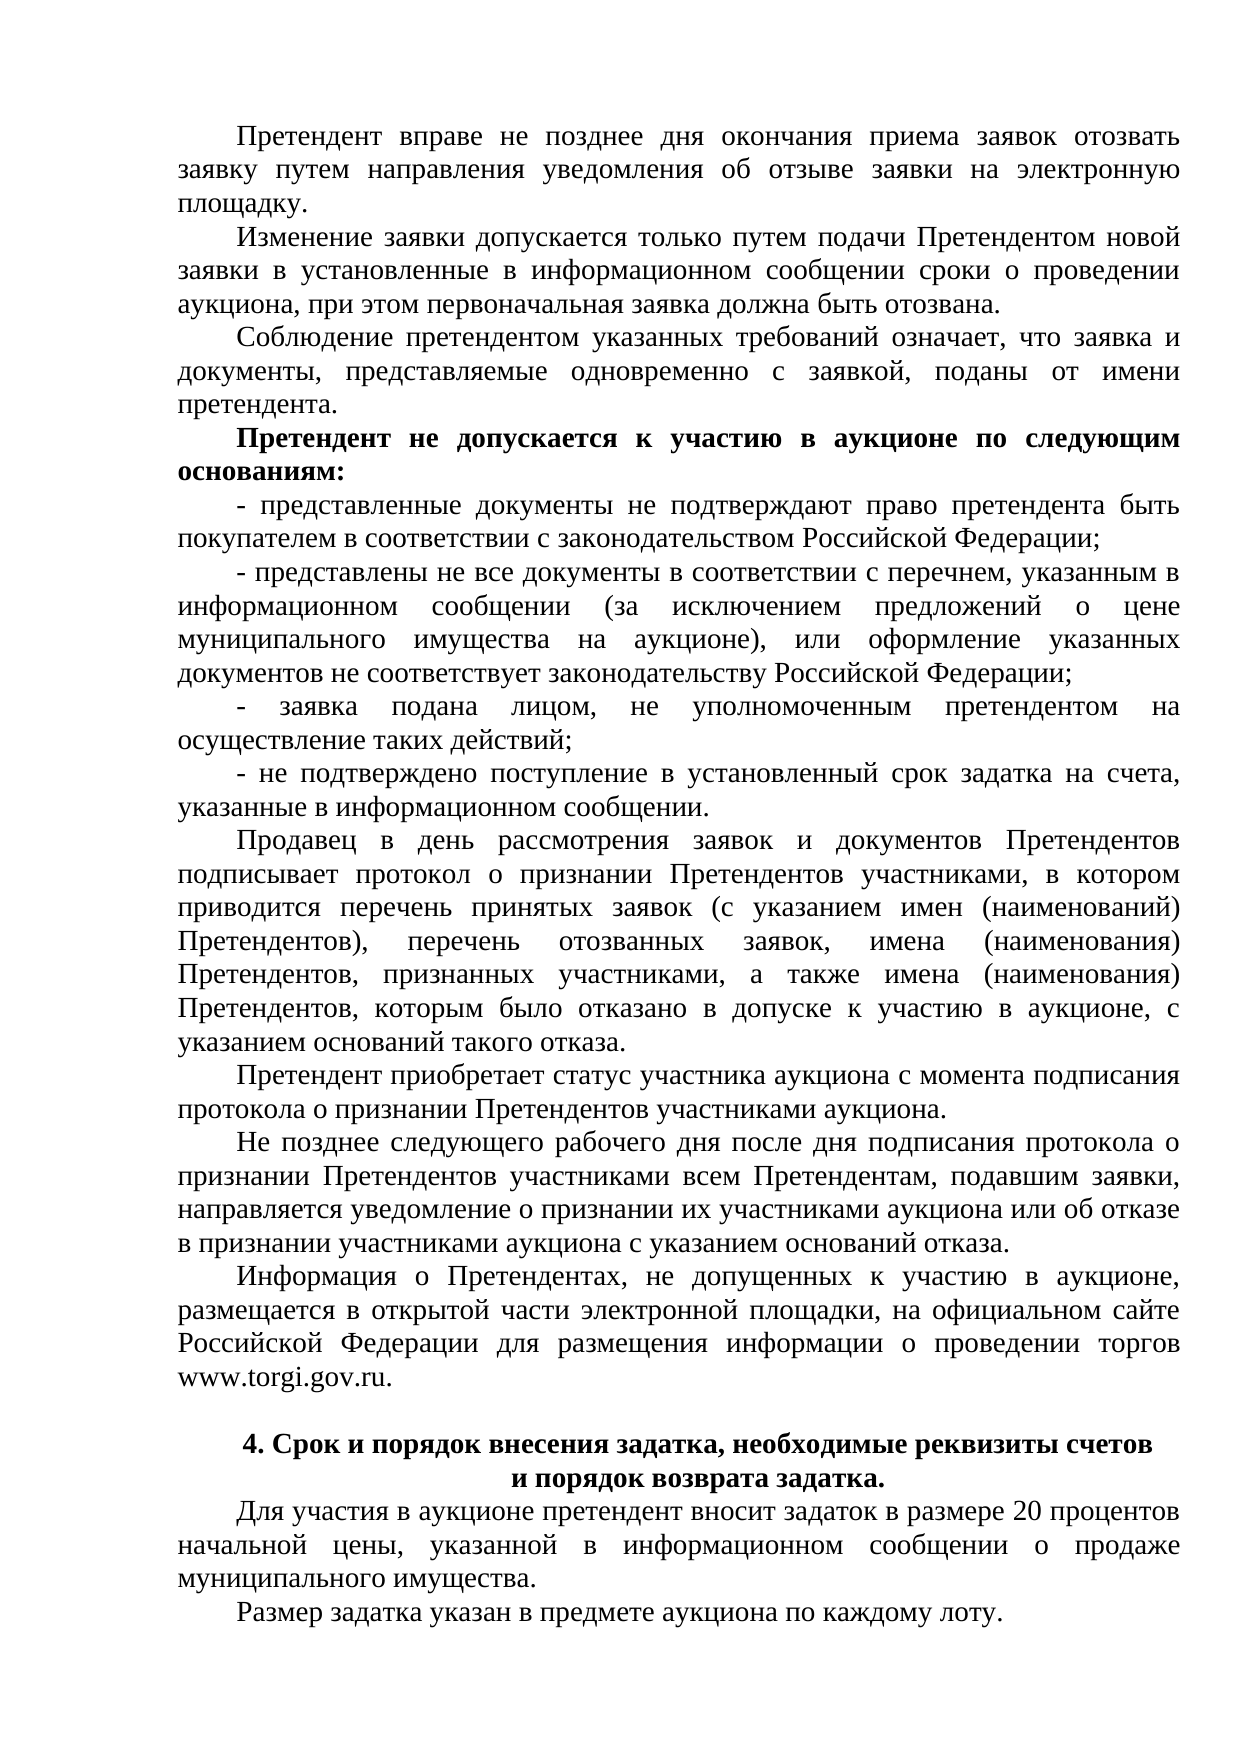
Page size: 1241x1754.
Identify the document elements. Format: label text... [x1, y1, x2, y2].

text Информация о Претендентах, не допущенных к участию в аукционе, размещается в открытой части электронной площадки, на официальном сайте Российской Федерации для размещения информации о проведении торгов www.torgi.gov.ru. [177, 1258, 1181, 1393]
text Не позднее следующего рабочего дня после дня подписания протокола о признании Претендентов участниками всем Претендентам, подавшим заявки, направляется уведомление о признании их участниками аукциона или об отказе в признании участниками аукциона с указанием оснований отказа. [177, 1124, 1181, 1258]
text Претендент вправе не позднее дня окончания приема заявок отозвать заявку путем направления уведомления об отзыве заявки на электронную площадку. [177, 118, 1181, 219]
text - представлены не все документы в соответствии с перечнем, указанным в информационном сообщении (за исключением предложений о цене муниципального имущества на аукционе), или оформление указанных документов не соответствует законодательству Российской Федерации; [177, 554, 1181, 688]
text Соблюдение претендентом указанных требований означает, что заявка и документы, представляемые одновременно с заявкой, поданы от имени претендента. [177, 319, 1181, 420]
text Претендент приобретает статус участника аукциона с момента подписания протокола о признании Претендентов участниками аукциона. [177, 1057, 1181, 1124]
text - представленные документы не подтверждают право претендента быть покупателем в соответствии с законодательством Российской Федерации; [177, 487, 1181, 554]
text - заявка подана лицом, не уполномоченным претендентом на осуществление таких действий; [177, 688, 1181, 755]
text Размер задатка указан в предмете аукциона по каждому лоту. [177, 1594, 1181, 1627]
text Претендент не допускается к участию в аукционе по следующим основаниям: [177, 420, 1181, 487]
text Для участия в аукционе претендент вносит задаток в размере 20 процентов начальной цены, указанной в информационном сообщении о продаже муниципального имущества. [177, 1493, 1181, 1594]
text 4. Срок и порядок внесения задатка, необходимые реквизиты счетов [215, 1426, 1181, 1460]
text и порядок возврата задатка. [215, 1460, 1181, 1493]
text Изменение заявки допускается только путем подачи Претендентом новой заявки в установленные в информационном сообщении сроки о проведении аукциона, при этом первоначальная заявка должна быть отозвана. [177, 219, 1181, 319]
text - не подтверждено поступление в установленный срок задатка на счета, указанные в информационном сообщении. [177, 755, 1181, 822]
text Продавец в день рассмотрения заявок и документов Претендентов подписывает протокол о признании Претендентов участниками, в котором приводится перечень принятых заявок (с указанием имен (наименований) Претендентов), перечень отозванных заявок, имена (наименования) Претендентов, признанных участниками, а также имена (наименования) Претендентов, которым было отказано в допуске к участию в аукционе, с указанием оснований такого отказа. [177, 822, 1181, 1057]
